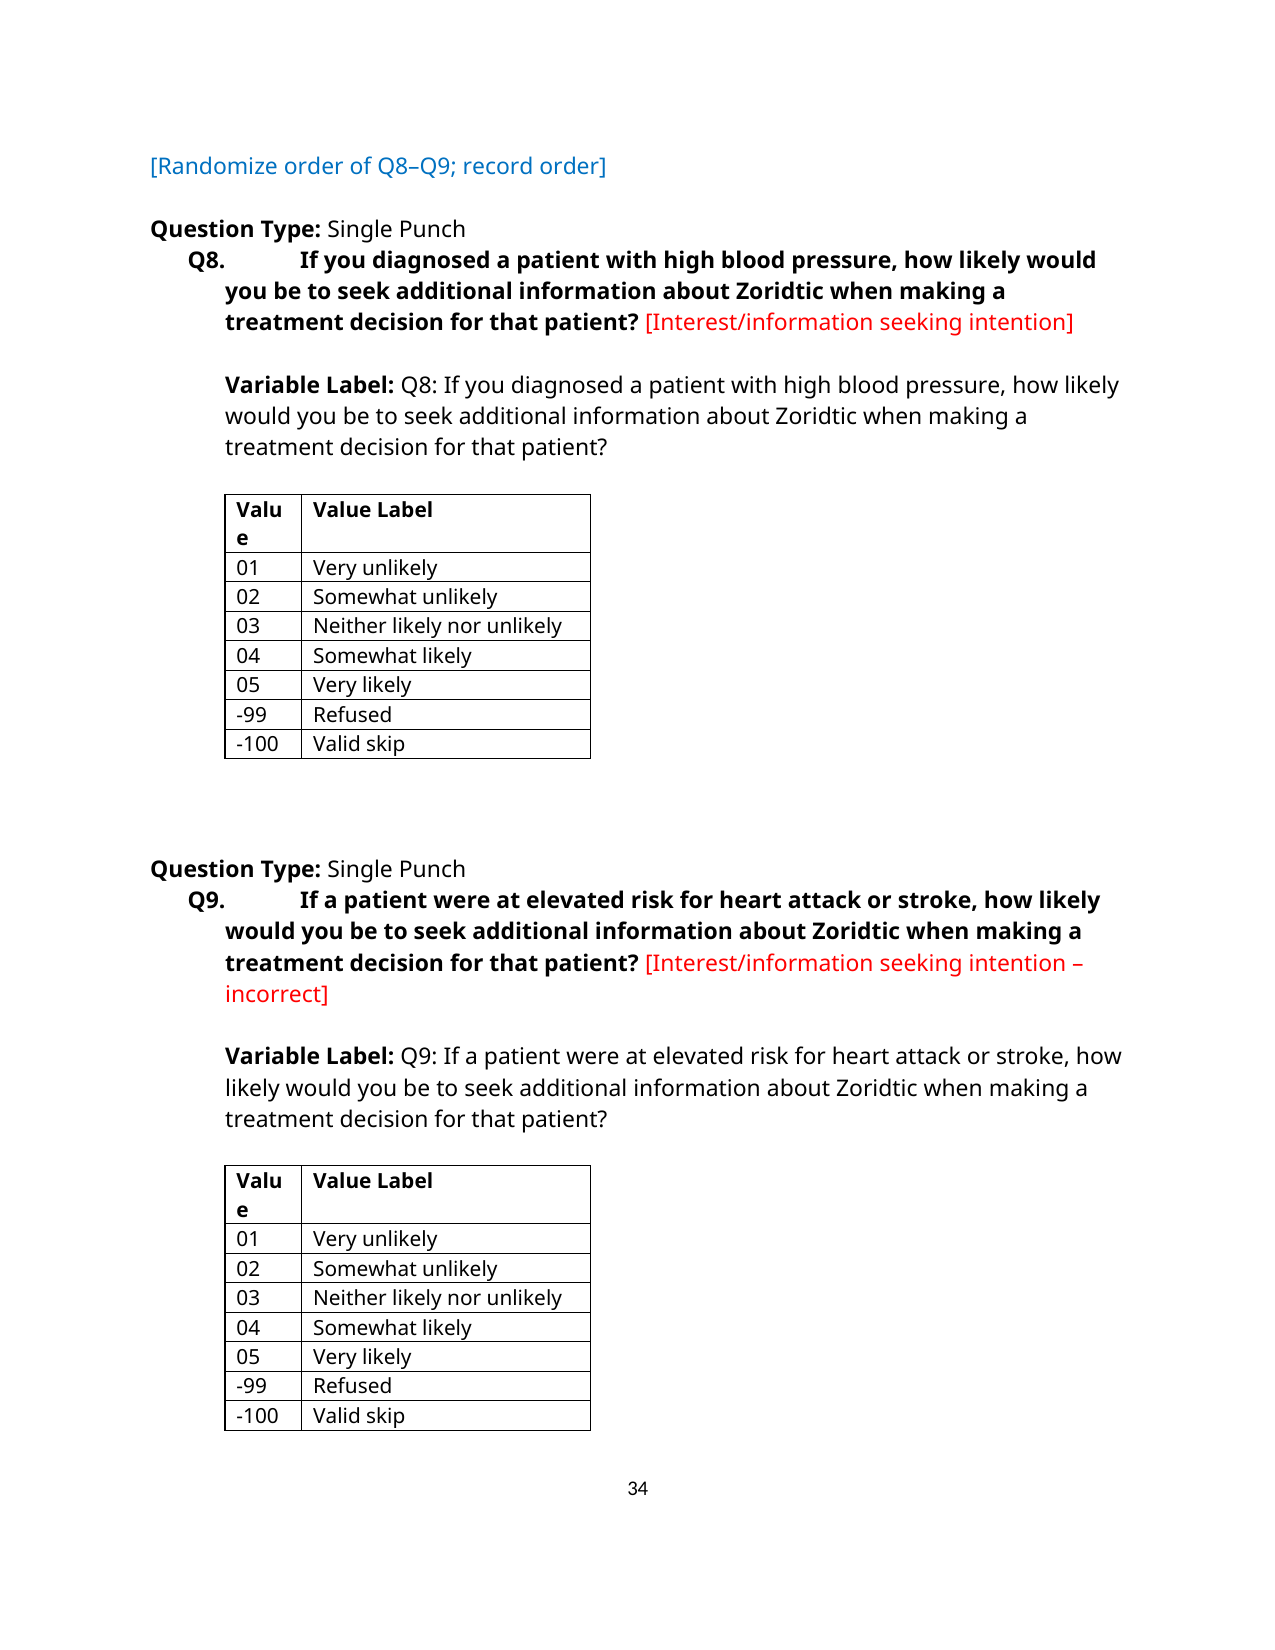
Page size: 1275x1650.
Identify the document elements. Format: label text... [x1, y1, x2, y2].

table_cell Valid skip [302, 730, 590, 758]
table_header Value [226, 1166, 301, 1223]
table_cell 04 [226, 641, 301, 669]
table_cell Neither likely nor unlikely [302, 612, 590, 640]
table_header Value [226, 495, 301, 552]
table_cell Very likely [302, 1342, 590, 1371]
text Variable Label: Q9: If a patient were at elevated risk for heart attack or stroke, how likely would you be to seek additional information about Zoridtic when making a treatment decision for that patient? [225, 1040, 1125, 1134]
table_cell Refused [302, 1372, 590, 1400]
table_header Value Label [302, 495, 590, 552]
table_cell Somewhat unlikely [302, 582, 590, 611]
table_cell Neither likely nor unlikely [302, 1283, 590, 1312]
text [Randomize order of Q8–Q9; record order] [150, 150, 1125, 181]
table_cell -100 [226, 730, 301, 758]
table_cell -100 [226, 1401, 301, 1429]
table_cell 04 [226, 1313, 301, 1341]
table_cell 05 [226, 1342, 301, 1371]
table_cell Very unlikely [302, 553, 590, 581]
table_cell 03 [226, 1283, 301, 1312]
table_cell -99 [226, 700, 301, 728]
table_cell Somewhat likely [302, 641, 590, 669]
table_cell 01 [226, 553, 301, 581]
table_cell -99 [226, 1372, 301, 1400]
text Question Type: Single Punch [150, 212, 1125, 244]
table_cell Very unlikely [302, 1224, 590, 1253]
table_cell Somewhat likely [302, 1313, 590, 1341]
table_cell Very likely [302, 671, 590, 699]
table_cell 01 [226, 1224, 301, 1253]
text Question Type: Single Punch [150, 853, 1125, 884]
table_cell 02 [226, 1254, 301, 1282]
list If you diagnosed a patient with high blood pressure, how likely would you be to seek additional information about Zoridtic when making a treatment decision for that patient? [Interest/information seeking intention] [187, 244, 1125, 337]
table_cell 05 [226, 671, 301, 699]
table_cell Valid skip [302, 1401, 590, 1429]
table_cell Somewhat unlikely [302, 1254, 590, 1282]
text Variable Label: Q8: If you diagnosed a patient with high blood pressure, how likely would you be to seek additional information about Zoridtic when making a treatment decision for that patient? [225, 369, 1125, 462]
table_cell 03 [226, 612, 301, 640]
table_header Value Label [302, 1166, 590, 1223]
table_cell Refused [302, 700, 590, 728]
table_cell 02 [226, 582, 301, 611]
list If a patient were at elevated risk for heart attack or stroke, how likely would you be to seek additional information about Zoridtic when making a treatment decision for that patient? [Interest/information seeking intention – incorrect] [187, 884, 1125, 1009]
